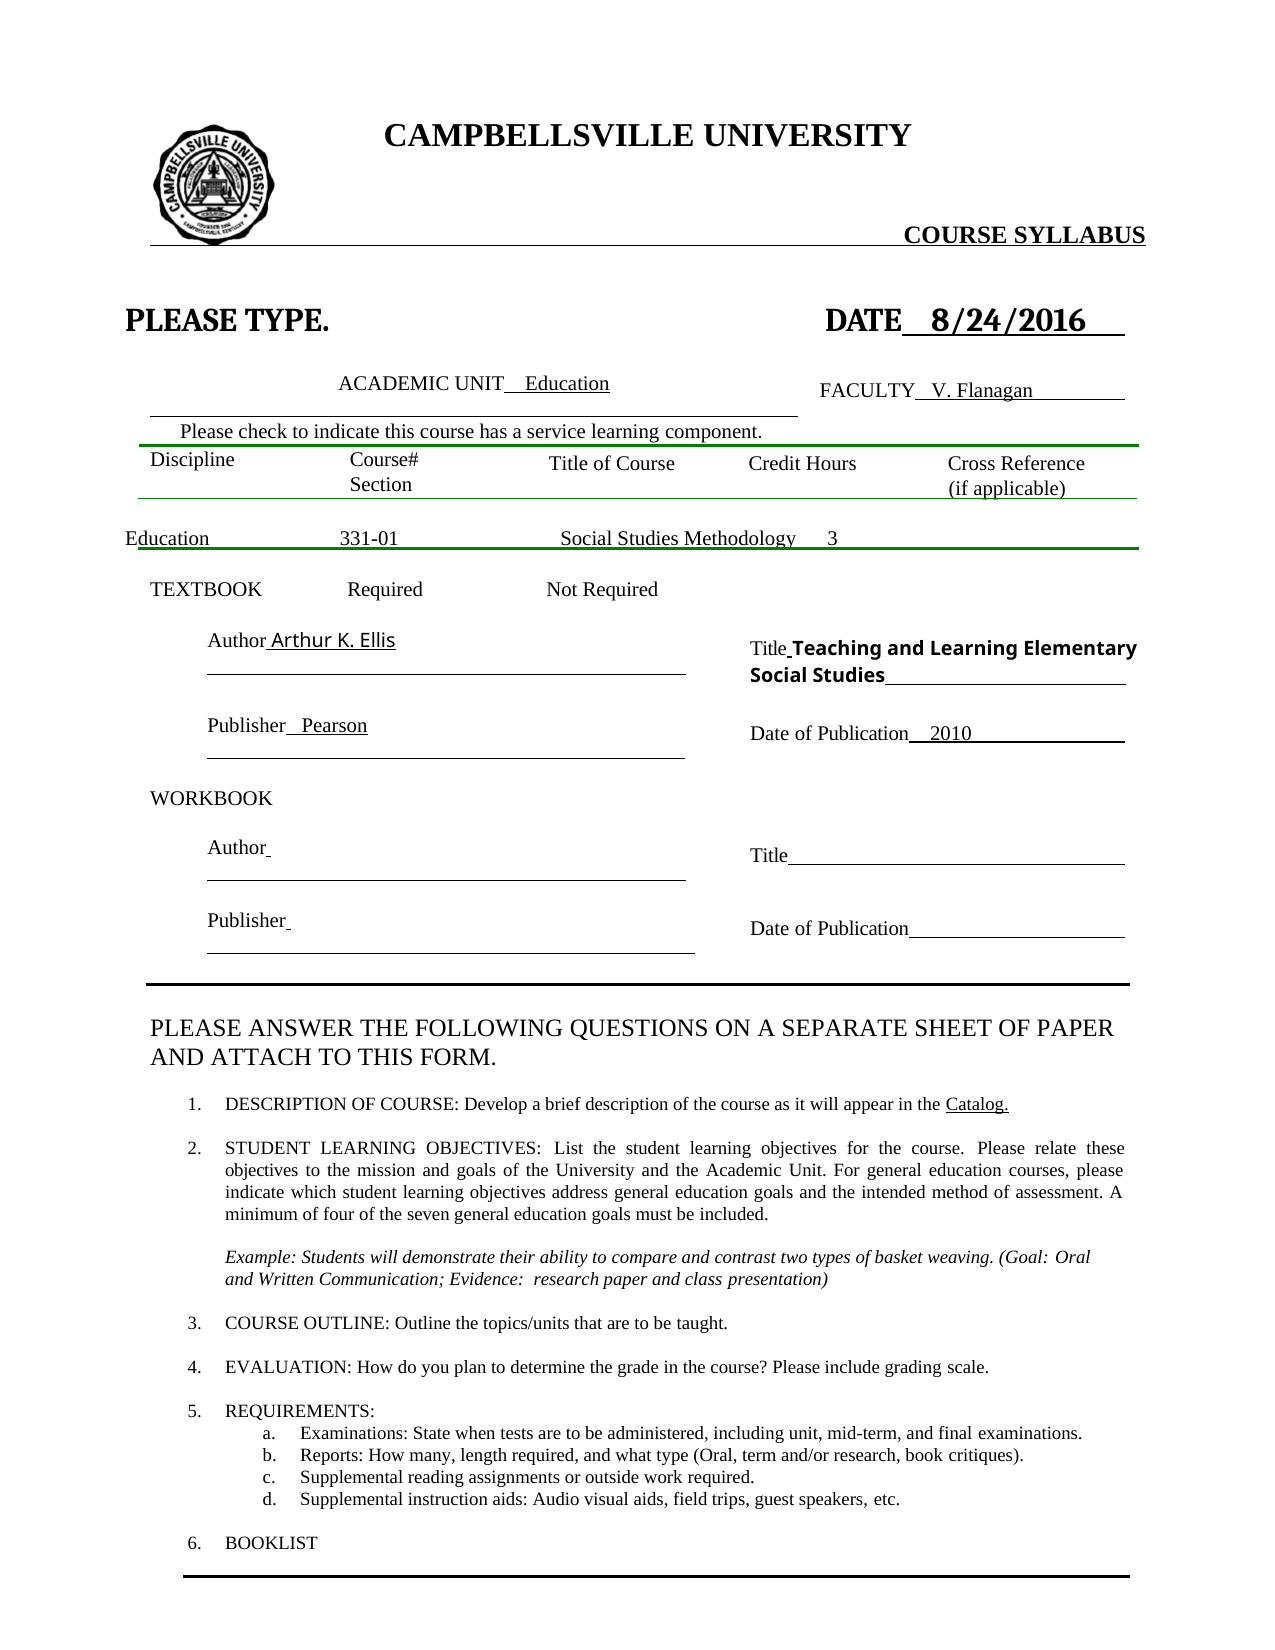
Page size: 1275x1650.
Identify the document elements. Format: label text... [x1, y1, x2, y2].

list Reports: How many, length required, and what type (Oral, term and/or research, book critiques). [262, 1444, 1150, 1465]
list Supplemental reading assignments or outside work required. [262, 1466, 1150, 1487]
text COURSE SYLLABUS [150, 220, 1150, 248]
subtitle PLEASE TYPE. DATE 8/24/2016 [125, 302, 1150, 340]
text Title of Course Credit Hours Cross Reference [549, 451, 1150, 475]
list Examinations: State when tests are to be administered, including unit, mid-term, and final examinations. [262, 1422, 1150, 1443]
text Example: Students will demonstrate their ability to compare and contrast two types of basket weaving. (Goal: Oral and Written Communication; Evidence: research paper and class presentation) [225, 1246, 1117, 1289]
list Supplemental instruction aids: Audio visual aids, field trips, guest speakers, etc. [262, 1488, 1150, 1509]
text CAMPBELLSVILLE UNIVERSITY [125, 115, 1150, 153]
picture [148, 153, 279, 250]
text Publisher Pearson [207, 713, 684, 758]
text FACULTY V. Flanagan [819, 378, 1150, 402]
text ACADEMIC UNIT Education [150, 371, 798, 416]
list COURSE OUTLINE: Outline the topics/units that are to be taught. [187, 1312, 1150, 1333]
text Author Arthur K. Ellis [207, 626, 685, 674]
text TEXTBOOK Required Not Required [150, 577, 1150, 601]
list DESCRIPTION OF COURSE: Develop a brief description of the course as it will appear in the Catalog. [187, 1093, 1150, 1115]
text Author [207, 835, 685, 880]
text Education 331-01 Social Studies Methodology 3 [125, 526, 1150, 550]
text Please check to indicate this course has a service learning component. [145, 419, 798, 443]
list BOOKLIST [187, 1532, 1150, 1553]
list EVALUATION: How do you plan to determine the grade in the course? Please include grading scale. [187, 1356, 1150, 1377]
text Date of Publication [750, 916, 1150, 940]
list STUDENT LEARNING OBJECTIVES: List the student learning objectives for the course. Please relate these objectives to the mission and goals of the University and the Academic Unit. For general education courses, please indicate which student learning objectives address general education goals and the intended method of assessment. A minimum of four of the seven general education goals must be included. [187, 1137, 1126, 1224]
text Date of Publication 2010 [750, 721, 1150, 745]
text Discipline Course# Section [150, 447, 418, 496]
text (if applicable) [524, 476, 1066, 498]
text Publisher [207, 908, 695, 953]
text PLEASE ANSWER THE FOLLOWING QUESTIONS ON A SEPARATE SHEET OF PAPER AND ATTACH TO THIS FORM. [150, 1013, 1150, 1071]
text Title Teaching and Learning Elementary Social Studies [750, 634, 1150, 688]
list REQUIREMENTS: [187, 1400, 1150, 1421]
text WORKBOOK [150, 786, 1150, 810]
text Title [750, 843, 1150, 867]
